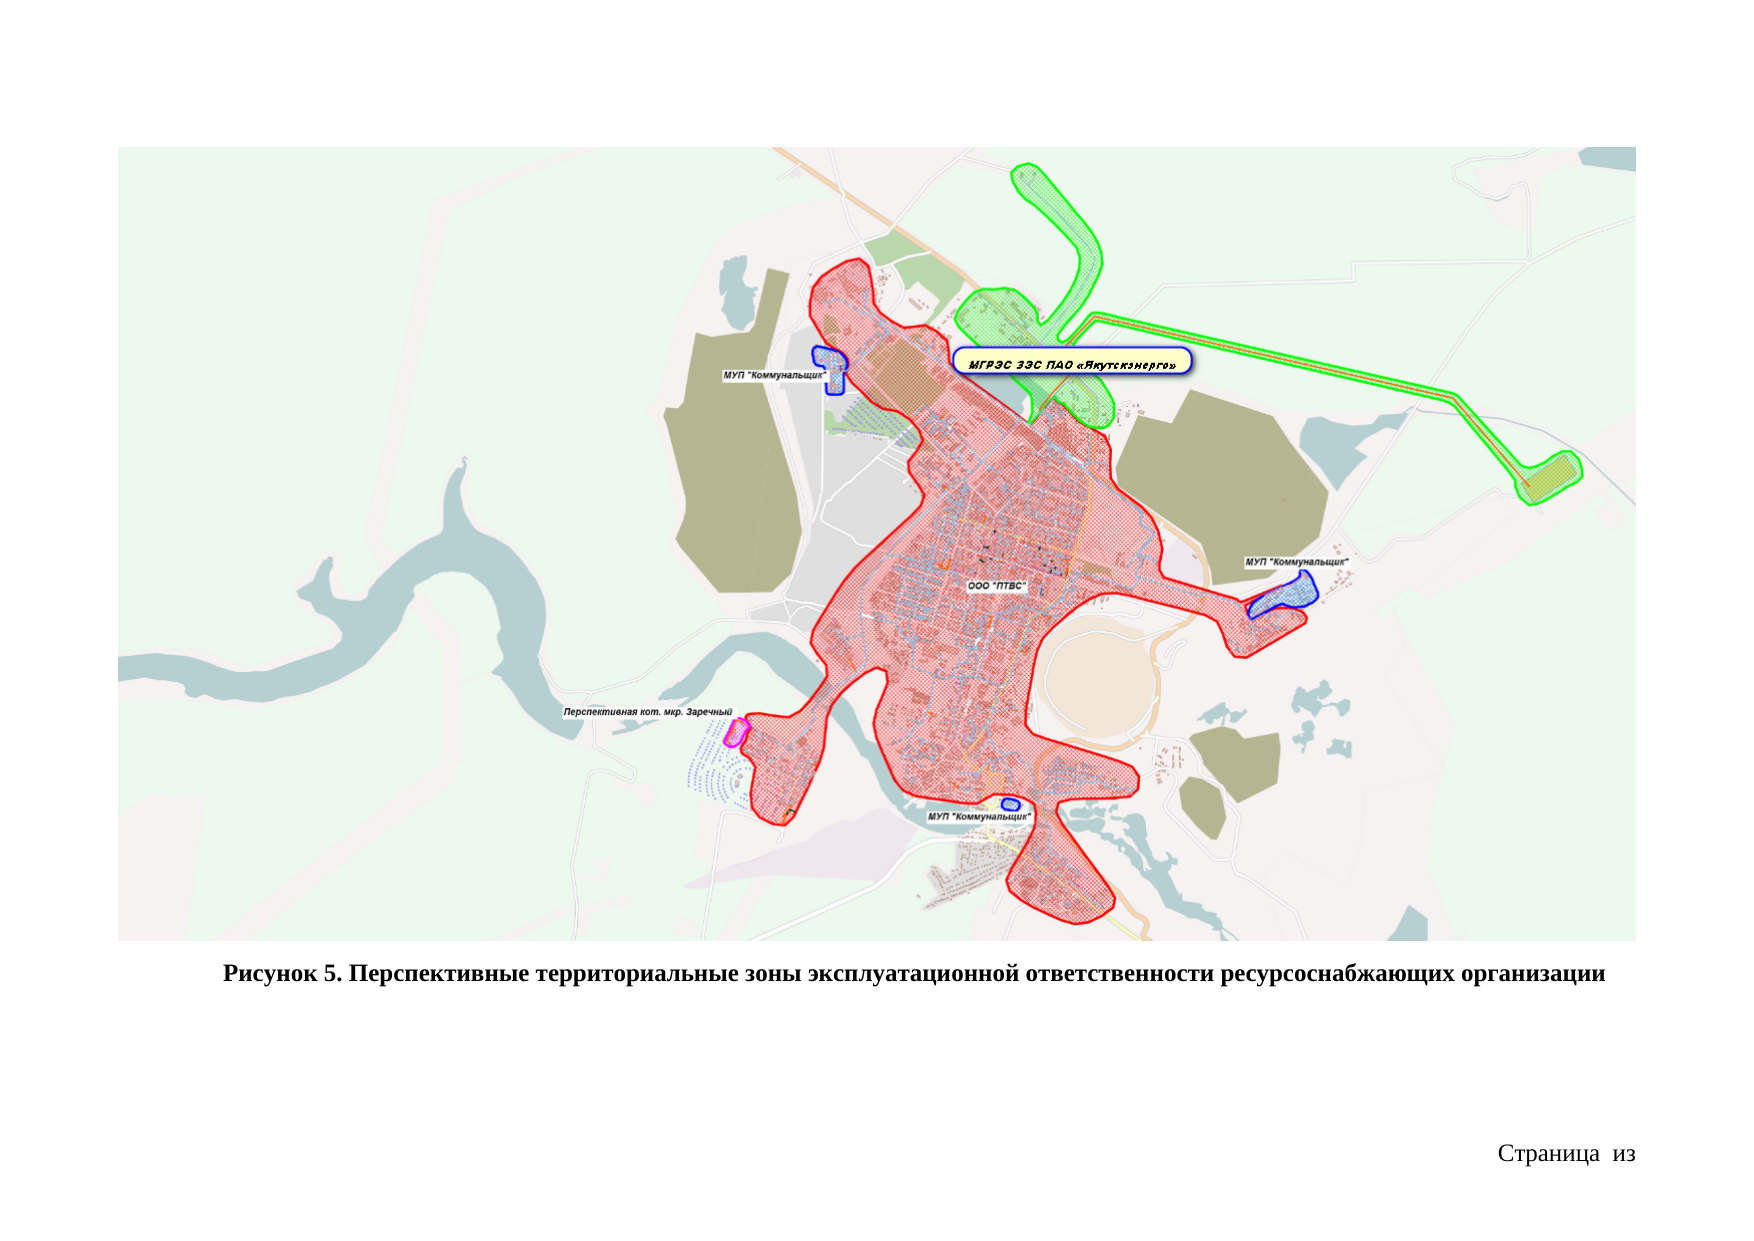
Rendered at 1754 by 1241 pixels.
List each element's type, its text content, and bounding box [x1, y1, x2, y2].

picture [118, 147, 1636, 941]
text Рисунок 5. Перспективные территориальные зоны эксплуатационной ответственности ресурсоснабжающих организации [118, 958, 1636, 986]
